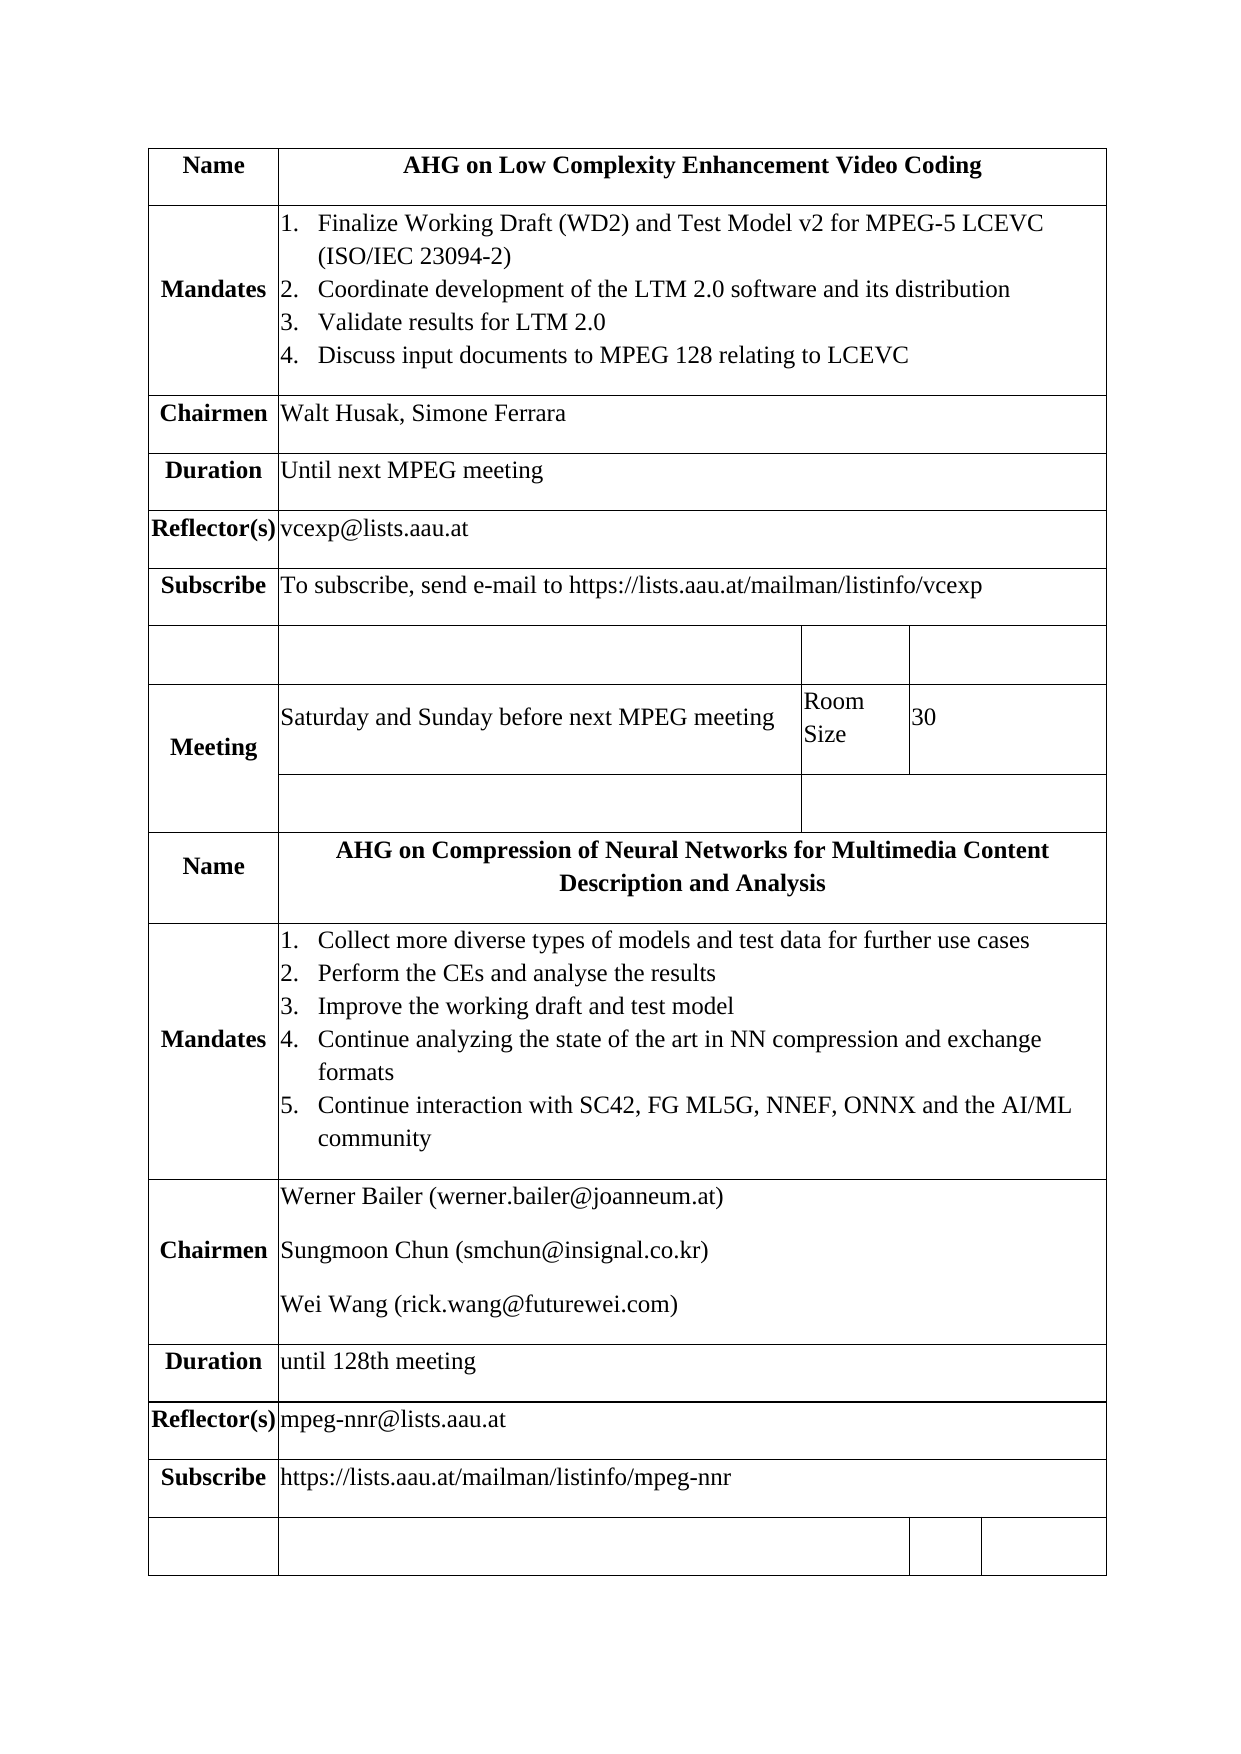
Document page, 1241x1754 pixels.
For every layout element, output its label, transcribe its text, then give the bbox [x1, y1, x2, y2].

table_cell Chairmen [149, 396, 278, 453]
table_cell [279, 626, 801, 683]
table_cell Collect more diverse types of models and test data for further use cases Perform the CEs and analyse the results Improve the working draft and test model Continue analyzing the state of the art in NN compression and exchange formats Continue interaction with SC42, FG ML5G, NNEF, ONNX and the AI/ML community [279, 924, 1106, 1178]
table_cell To subscribe, send e-mail to https://lists.aau.at/mailman/listinfo/vcexp [279, 569, 1106, 625]
table_cell [279, 1518, 909, 1574]
table_cell Chairmen [149, 1180, 278, 1344]
table_cell Reflector(s) [149, 1403, 278, 1459]
table_cell Saturday and Sunday before next MPEG meeting [279, 685, 801, 774]
table_cell [910, 1518, 981, 1574]
table_cell [910, 626, 1106, 683]
table_cell AHG on Compression of Neural Networks for Multimedia Content Description and Analysis [279, 833, 1106, 923]
table_cell Duration [149, 454, 278, 510]
table_cell [802, 626, 909, 683]
table_cell AHG on Low Complexity Enhancement Video Coding [279, 149, 1106, 205]
table_cell [279, 775, 801, 832]
table_cell Walt Husak, Simone Ferrara [279, 396, 1106, 453]
table_cell mpeg-nnr@lists.aau.at [279, 1403, 1106, 1459]
table_cell Name [149, 833, 278, 923]
table_cell Reflector(s) [149, 511, 278, 568]
table_cell 30 [910, 685, 1106, 774]
table_cell https://lists.aau.at/mailman/listinfo/mpeg-nnr [279, 1460, 1106, 1517]
table_cell until 128th meeting [279, 1345, 1106, 1401]
table_cell [149, 1518, 278, 1574]
table_cell Duration [149, 1345, 278, 1401]
table_cell Werner Bailer (werner.bailer@joanneum.at) Sungmoon Chun (smchun@insignal.co.kr) Wei Wang (rick.wang@futurewei.com) [279, 1180, 1106, 1344]
table_cell vcexp@lists.aau.at [279, 511, 1106, 568]
table_cell Meeting [149, 685, 278, 832]
table_cell Room Size [802, 685, 909, 774]
table_cell Finalize Working Draft (WD2) and Test Model v2 for MPEG-5 LCEVC (ISO/IEC 23094-2) Coordinate development of the LTM 2.0 software and its distribution Validate results for LTM 2.0 Discuss input documents to MPEG 128 relating to LCEVC [279, 206, 1106, 395]
table_cell Mandates [149, 924, 278, 1178]
table_cell [802, 775, 1106, 832]
table_cell [982, 1518, 1106, 1574]
table_cell Subscribe [149, 569, 278, 625]
table_cell Subscribe [149, 1460, 278, 1517]
table_cell Mandates [149, 206, 278, 395]
table_cell Until next MPEG meeting [279, 454, 1106, 510]
table_cell Name [149, 149, 278, 205]
table_cell [149, 626, 278, 683]
